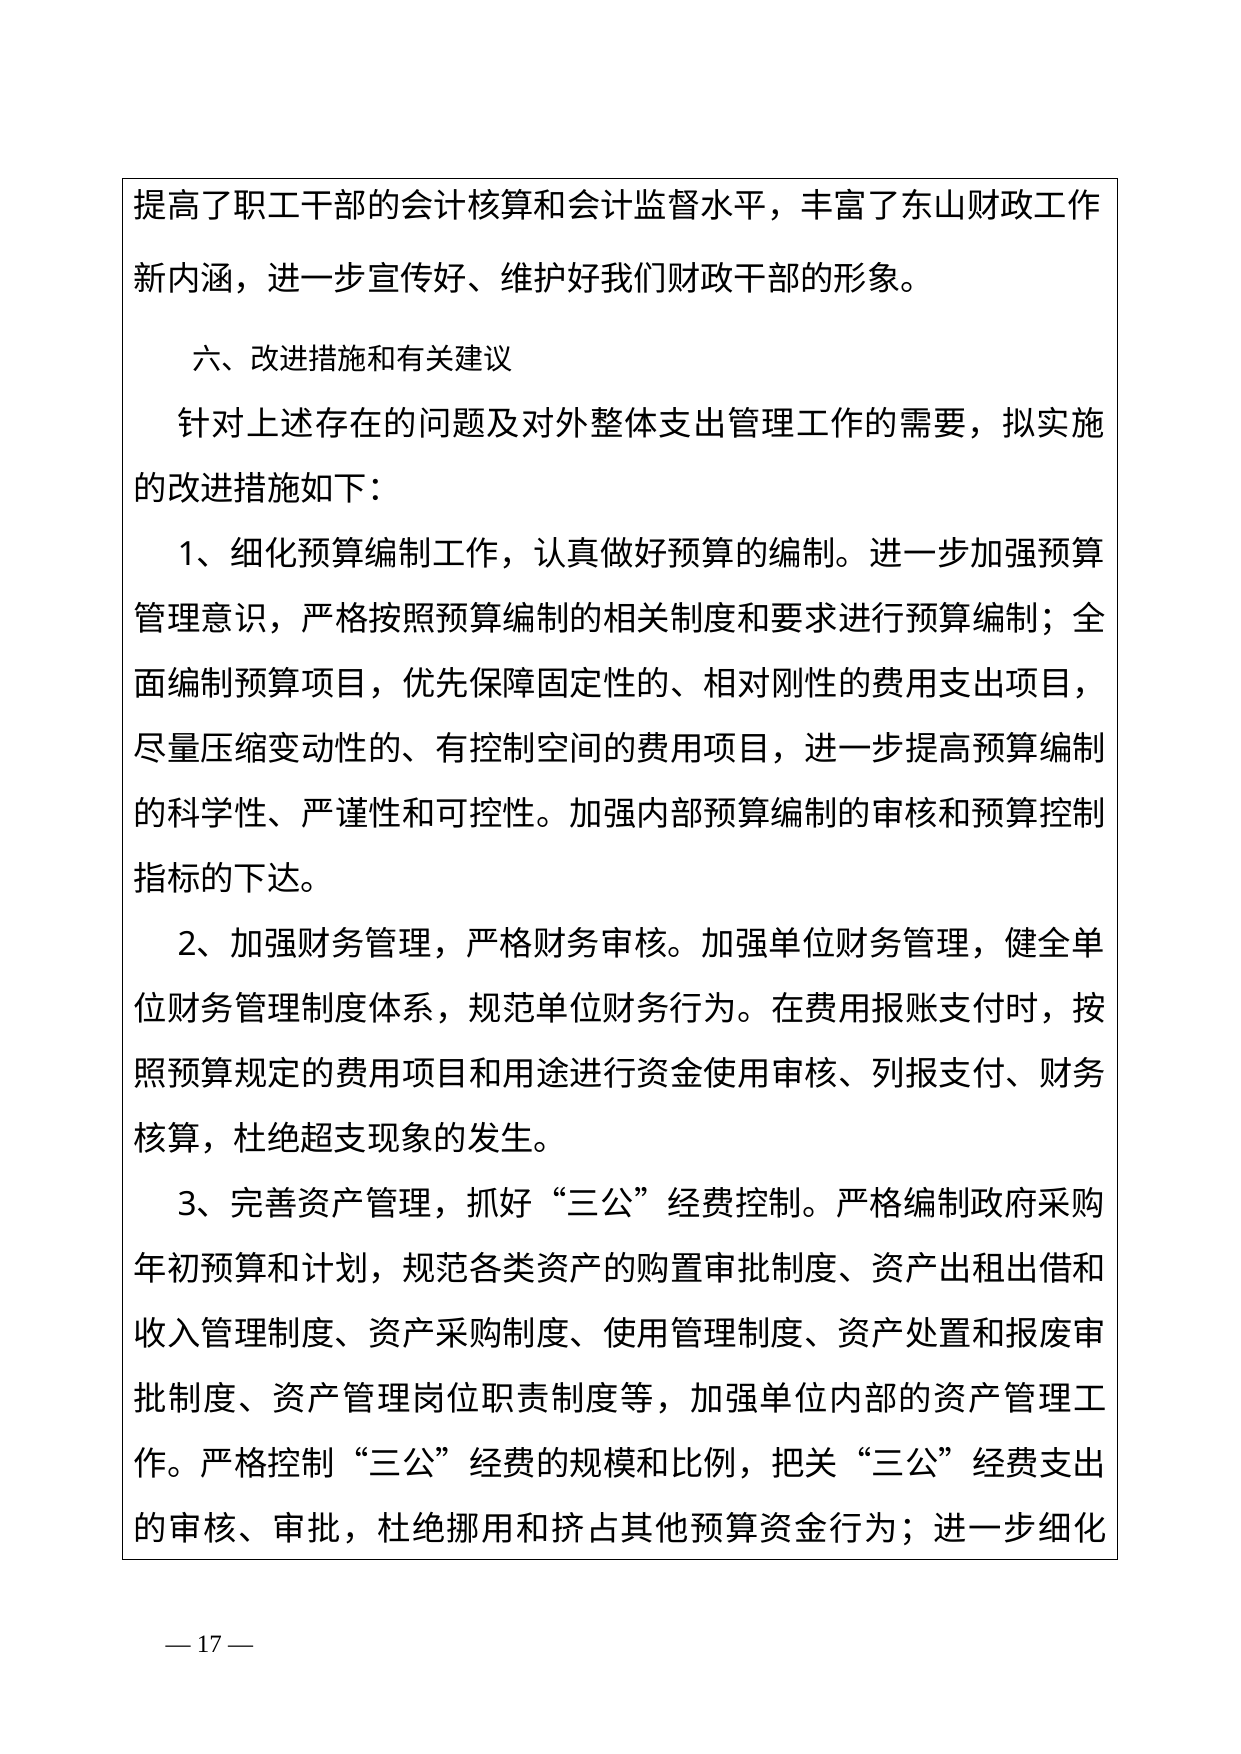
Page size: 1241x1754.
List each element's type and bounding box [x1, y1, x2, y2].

table_header [123, 179, 1117, 1559]
